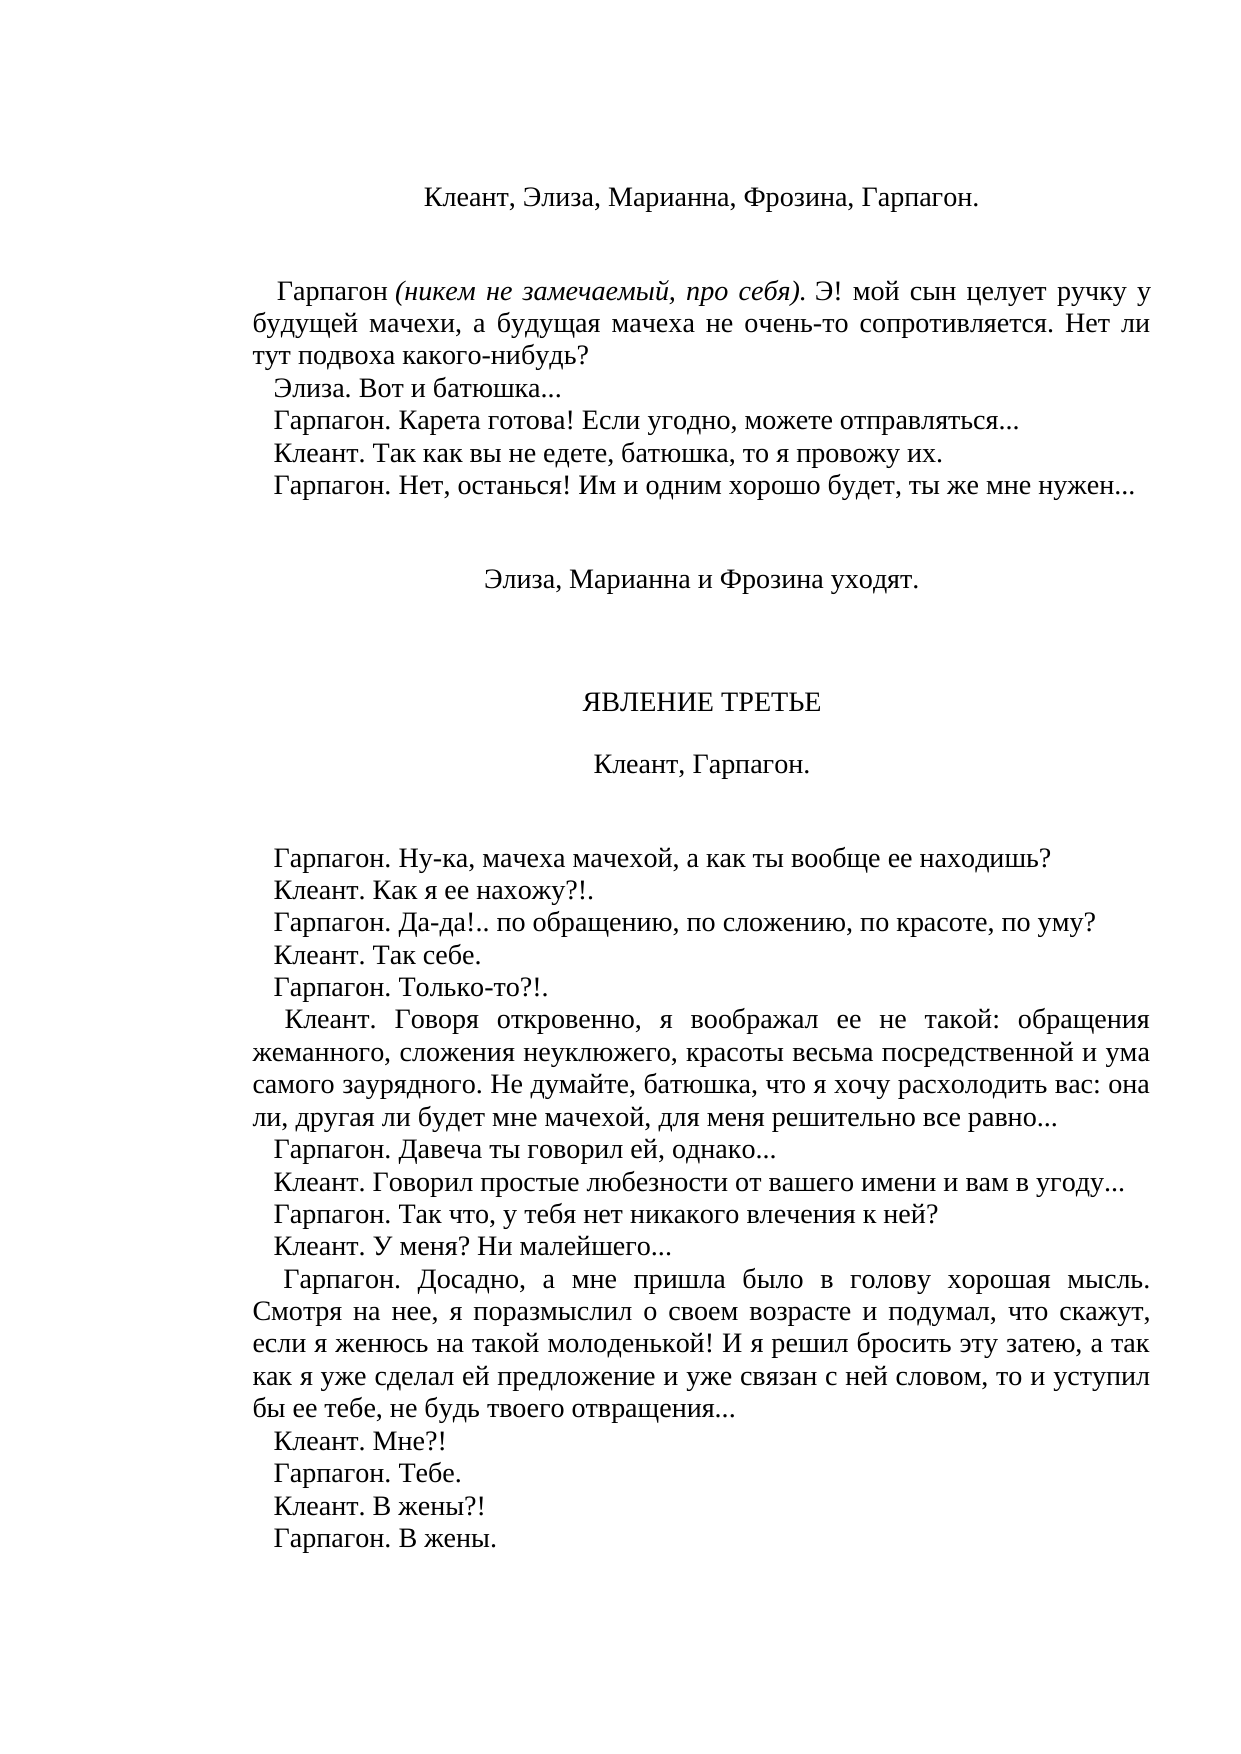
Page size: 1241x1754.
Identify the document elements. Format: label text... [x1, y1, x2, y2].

text Гарпагон (никем не замечаемый, про себя). Э! мой сын целует ручку у будущей мачехи, а будущая мачеха не очень-то сопротивляется. Нет ли тут подвоха какого-нибудь? [252, 274, 1152, 371]
text Гарпагон. Только-то?!. [252, 970, 1152, 1003]
text Гарпагон. Нет, останься! Им и одним хорошо будет, ты же мне нужен... [252, 468, 1152, 500]
text Клеант. Говорил простые любезности от вашего имени и вам в угоду... [252, 1164, 1152, 1197]
text Клеант, Гарпагон. [252, 747, 1152, 779]
text Клеант. Мне?! [252, 1424, 1152, 1456]
text Гарпагон. Так что, у тебя нет никакого влечения к ней? [252, 1197, 1152, 1229]
text Клеант. У меня? Ни малейшего... [252, 1229, 1152, 1262]
text Гарпагон. Карета готова! Если угодно, можете отправляться... [252, 403, 1152, 436]
text Элиза, Марианна и Фрозина уходят. [252, 562, 1152, 594]
text Клеант. Говоря откровенно, я воображал ее не такой: обращения жеманного, сложения неуклюжего, красоты весьма посредственной и ума самого заурядного. Не думайте, батюшка, что я хочу расхолодить вас: она ли, другая ли будет мне мачехой, для меня решительно все равно... [252, 1003, 1152, 1132]
text Клеант. В жены?! [252, 1488, 1152, 1521]
text Клеант, Элиза, Марианна, Фрозина, Гарпагон. [252, 180, 1152, 212]
text Гарпагон. Давеча ты говорил ей, однако... [252, 1132, 1152, 1164]
text Гарпагон. Тебе. [252, 1456, 1152, 1488]
text Гарпагон. Да-да!.. по обращению, по сложению, по красоте, по уму? [252, 905, 1152, 938]
text Клеант. Так как вы не едете, батюшка, то я провожу их. [252, 436, 1152, 468]
text ЯВЛЕНИЕ ТРЕТЬЕ [252, 685, 1152, 717]
text Элиза. Вот и батюшка... [252, 371, 1152, 403]
text Гарпагон. Досадно, а мне пришла было в голову хорошая мысль. Смотря на нее, я поразмыслил о своем возрасте и подумал, что скажут, если я женюсь на такой молоденькой! И я решил бросить эту затею, а так как я уже сделал ей предложение и уже связан с ней словом, то и уступил бы ее тебе, не будь твоего отвращения... [252, 1262, 1152, 1424]
text Клеант. Так себе. [252, 938, 1152, 970]
text Клеант. Как я ее нахожу?!. [252, 873, 1152, 905]
text Гарпагон. Ну-ка, мачеха мачехой, а как ты вообще ее находишь? [252, 841, 1152, 873]
text Гарпагон. В жены. [252, 1521, 1152, 1553]
